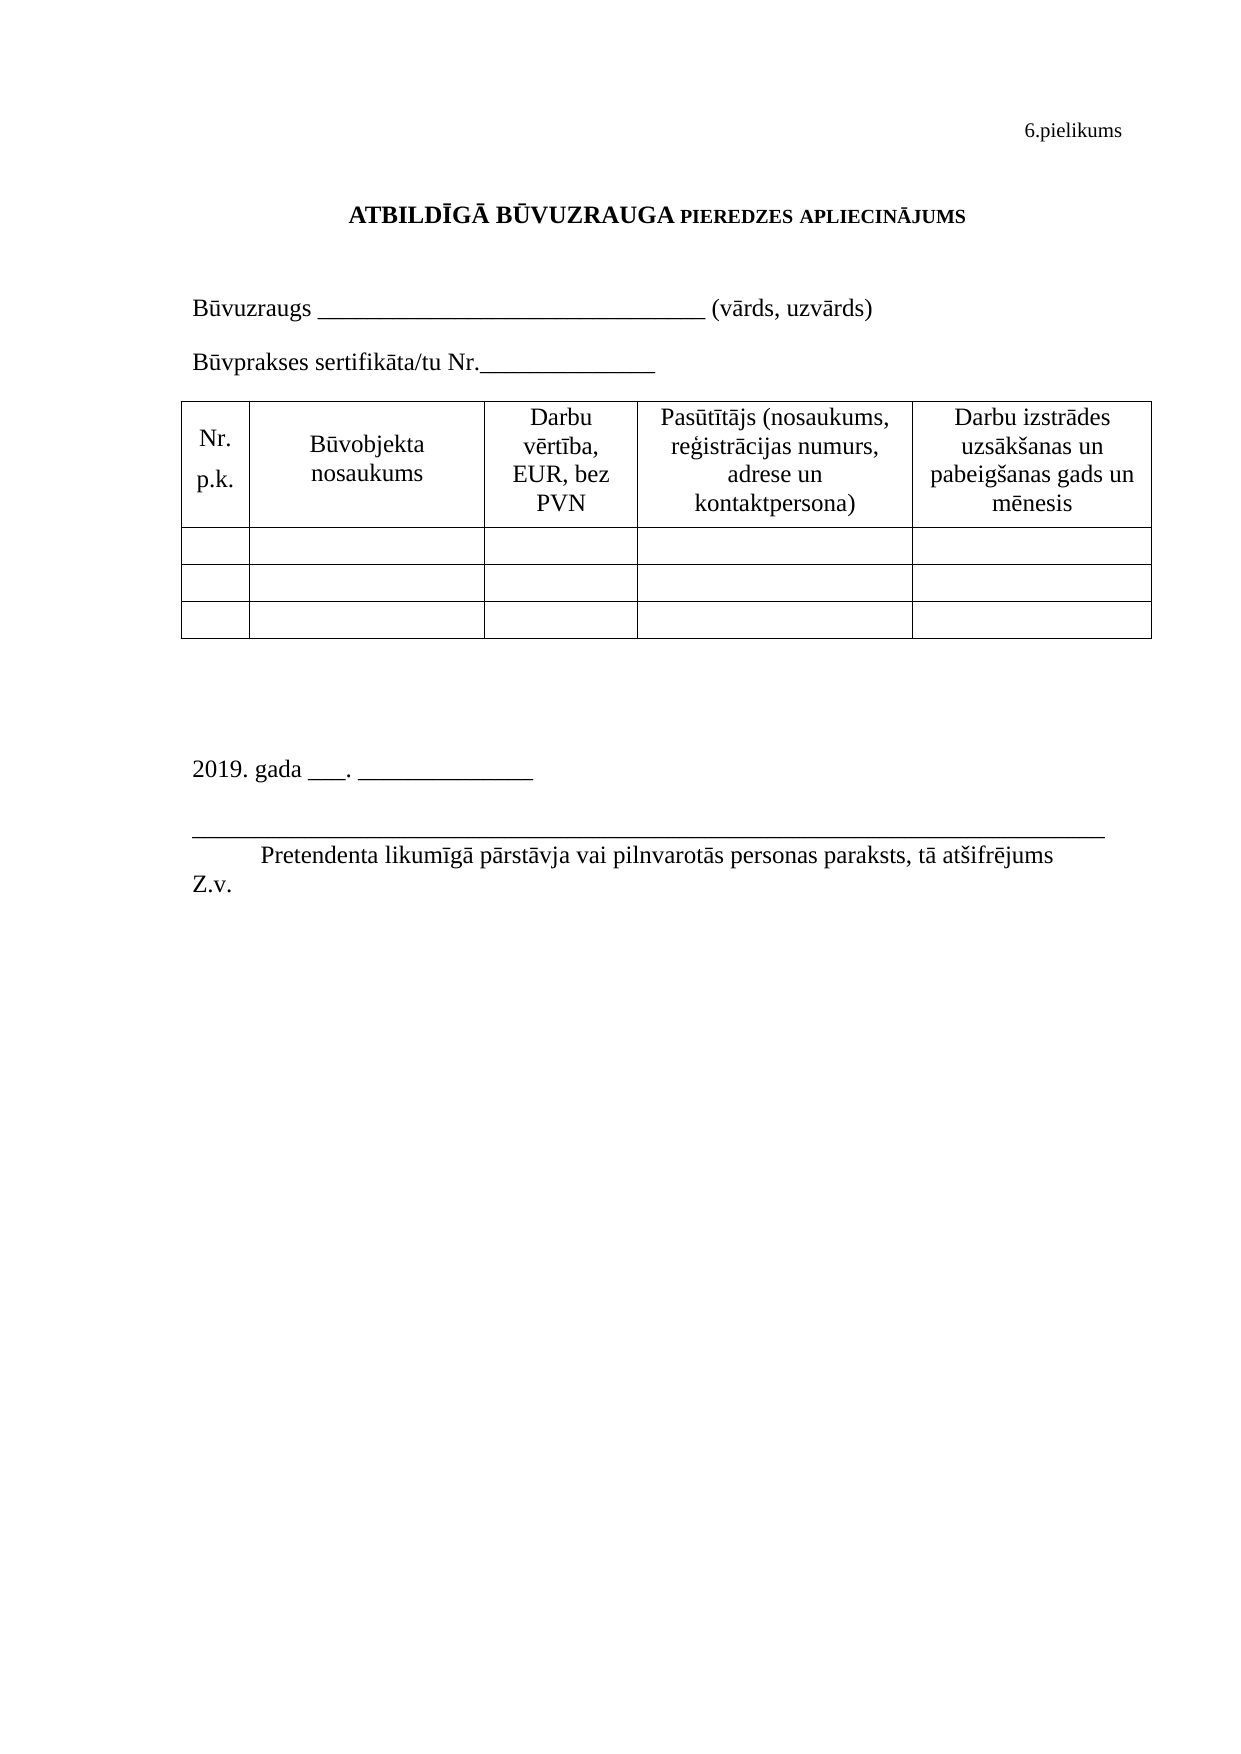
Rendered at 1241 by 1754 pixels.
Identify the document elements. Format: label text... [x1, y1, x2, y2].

text Būvuzraugs _______________________________ (vārds, uzvārds) [192, 293, 1122, 322]
table_header Nr. p.k. [182, 402, 249, 527]
table_cell [485, 602, 637, 638]
table_header Darbu vērtība, bez PVN [485, 402, 637, 527]
text Pretendenta likumīgā pārstāvja vai pilnvarotās personas paraksts, tā atšifrējums [192, 841, 1122, 869]
table_cell [638, 565, 912, 601]
table_cell [250, 528, 484, 564]
text Z.v. [192, 869, 1122, 898]
table_cell [638, 528, 912, 564]
table_header Pasūtītājs (nosaukums, reģistrācijas numurs, adrese un kontaktpersona) [638, 402, 912, 527]
table_cell [638, 602, 912, 638]
text Būvprakses sertifikāta/tu Nr.______________ [192, 347, 1122, 376]
table_cell [182, 528, 249, 564]
table_cell [250, 565, 484, 601]
text _________________________________________________________________________ [192, 812, 1122, 841]
table_cell [485, 528, 637, 564]
table_cell [250, 602, 484, 638]
table_cell [182, 565, 249, 601]
table_header Būvobjekta nosaukums [250, 402, 484, 527]
table_cell [485, 565, 637, 601]
text 6.pielikums [192, 118, 1122, 142]
table_cell [913, 528, 1151, 564]
table_cell [182, 602, 249, 638]
table_header Darbu izstrādes uzsākšanas un pabeigšanas gads un mēnesis [913, 402, 1151, 527]
table_cell [913, 565, 1151, 601]
table_cell [913, 602, 1151, 638]
text ATBILDĪGĀ BŪVUZRAUGA pieredzes apliecinājums [192, 200, 1122, 229]
text 2019. gada ___. ______________ [192, 754, 1122, 783]
